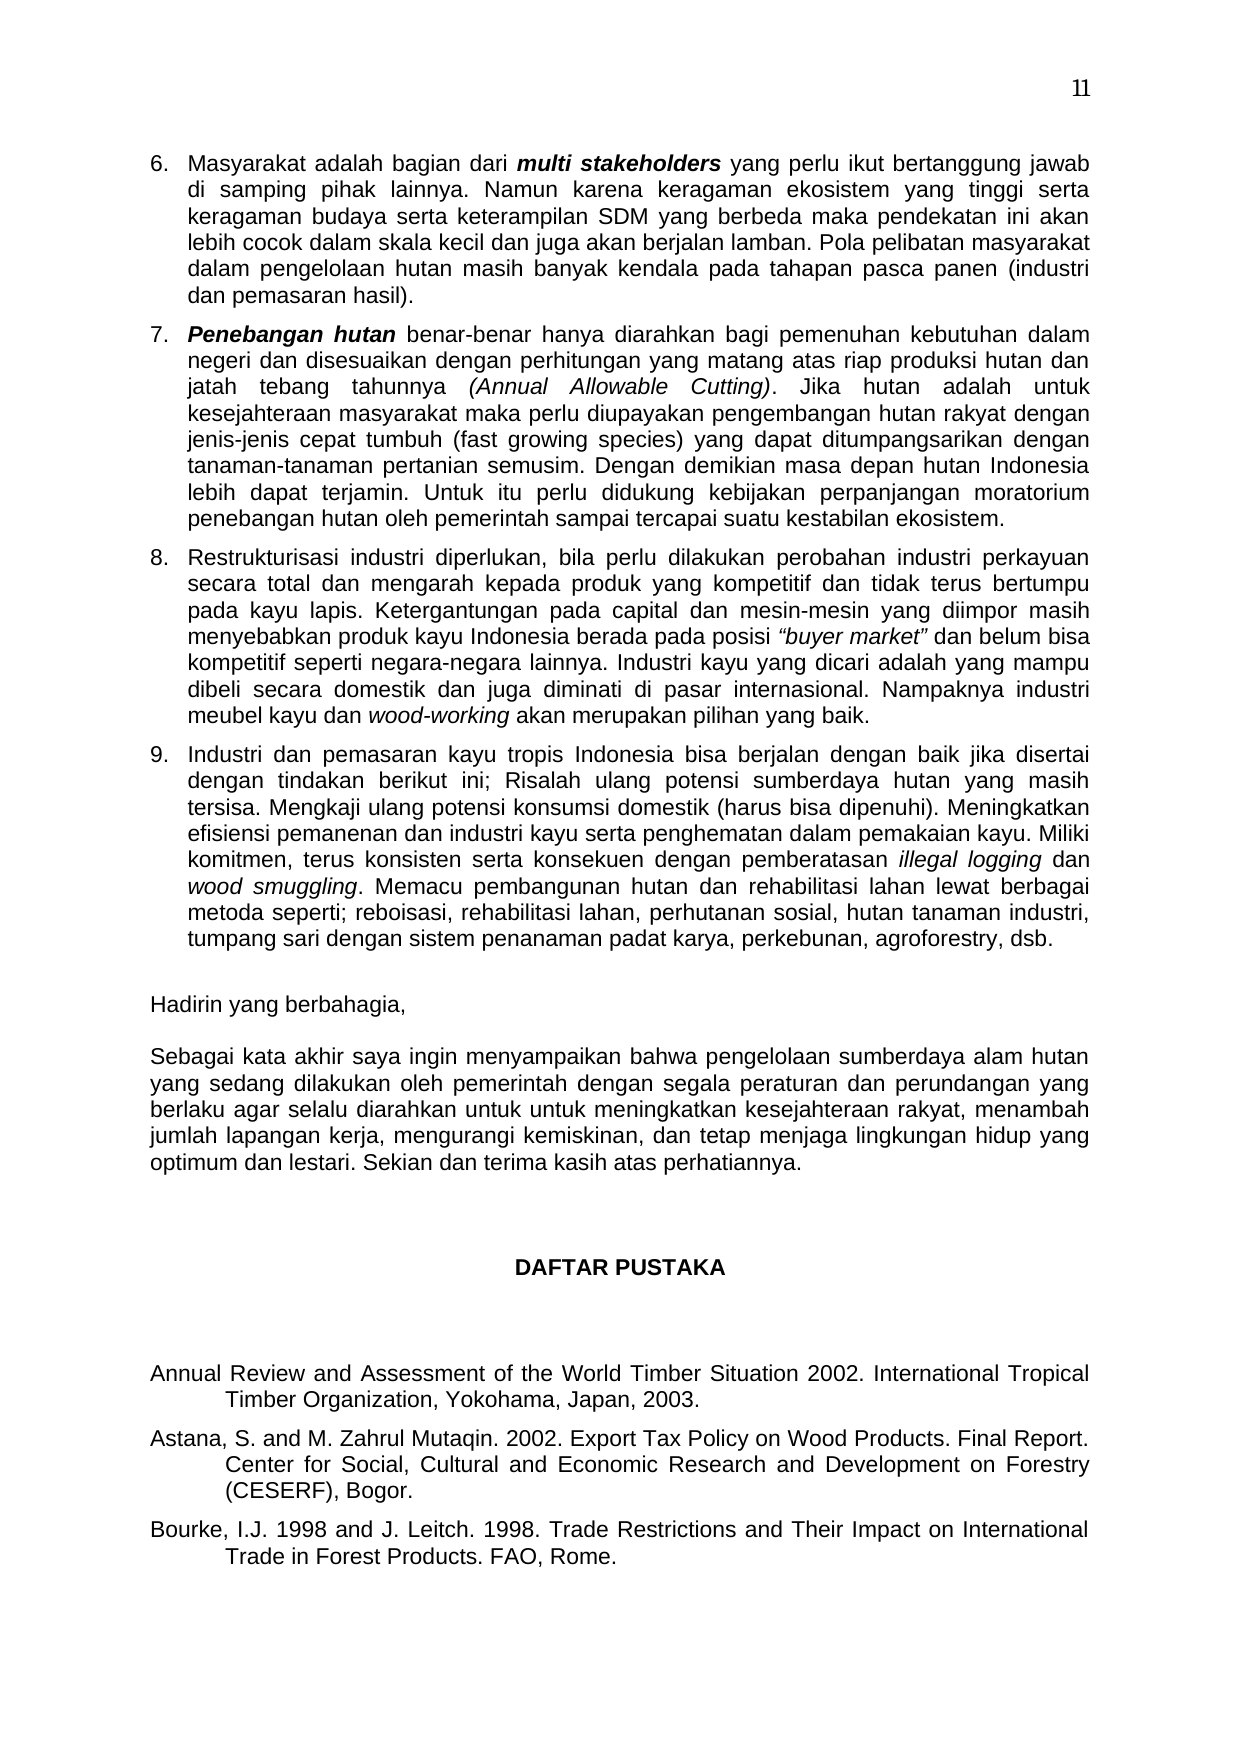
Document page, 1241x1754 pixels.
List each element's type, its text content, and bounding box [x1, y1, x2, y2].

text DAFTAR PUSTAKA [150, 1254, 1090, 1281]
text Annual Review and Assessment of the World Timber Situation 2002. International Tropical Timber Organization, Yokohama, Japan, 2003. [150, 1359, 1090, 1412]
list Masyarakat adalah bagian dari multi stakeholders yang perlu ikut bertanggung jawab di samping pihak lainnya. Namun karena keragaman ekosistem yang tinggi serta keragaman budaya serta keterampilan SDM yang berbeda maka pendekatan ini akan lebih cocok dalam skala kecil dan juga akan berjalan lamban. Pola pelibatan masyarakat dalam pengelolaan hutan masih banyak kendala pada tahapan pasca panen (industri dan pemasaran hasil). [150, 150, 1090, 308]
text Sebagai kata akhir saya ingin menyampaikan bahwa pengelolaan sumberdaya alam hutan yang sedang dilakukan oleh pemerintah dengan segala peraturan dan perundangan yang berlaku agar selalu diarahkan untuk untuk meningkatkan kesejahteraan rakyat, menambah jumlah lapangan kerja, mengurangi kemiskinan, dan tetap menjaga lingkungan hidup yang optimum dan lestari. Sekian dan terima kasih atas perhatiannya. [150, 1043, 1090, 1175]
list Penebangan hutan benar-benar hanya diarahkan bagi pemenuhan kebutuhan dalam negeri dan disesuaikan dengan perhitungan yang matang atas riap produksi hutan dan jatah tebang tahunnya (Annual Allowable Cutting). Jika hutan adalah untuk kesejahteraan masyarakat maka perlu diupayakan pengembangan hutan rakyat dengan jenis-jenis cepat tumbuh (fast growing species) yang dapat ditumpangsarikan dengan tanaman-tanaman pertanian semusim. Dengan demikian masa depan hutan Indonesia lebih dapat terjamin. Untuk itu perlu didukung kebijakan perpanjangan moratorium penebangan hutan oleh pemerintah sampai tercapai suatu kestabilan ekosistem. [150, 321, 1090, 531]
text Astana, S. and M. Zahrul Mutaqin. 2002. Export Tax Policy on Wood Products. Final Report. Center for Social, Cultural and Economic Research and Development on Forestry (CESERF), Bogor. [150, 1425, 1090, 1504]
text Bourke, I.J. 1998 and J. Leitch. 1998. Trade Restrictions and Their Impact on International Trade in Forest Products. FAO, Rome. [150, 1516, 1090, 1569]
list Restrukturisasi industri diperlukan, bila perlu dilakukan perobahan industri perkayuan secara total dan mengarah kepada produk yang kompetitif dan tidak terus bertumpu pada kayu lapis. Ketergantungan pada capital dan mesin-mesin yang diimpor masih menyebabkan produk kayu Indonesia berada pada posisi “buyer market” dan belum bisa kompetitif seperti negara-negara lainnya. Industri kayu yang dicari adalah yang mampu dibeli secara domestik dan juga diminati di pasar internasional. Nampaknya industri meubel kayu dan wood-working akan merupakan pilihan yang baik. [150, 544, 1090, 728]
list Industri dan pemasaran kayu tropis Indonesia bisa berjalan dengan baik jika disertai dengan tindakan berikut ini; Risalah ulang potensi sumberdaya hutan yang masih tersisa. Mengkaji ulang potensi konsumsi domestik (harus bisa dipenuhi). Meningkatkan efisiensi pemanenan dan industri kayu serta penghematan dalam pemakaian kayu. Miliki komitmen, terus konsisten serta konsekuen dengan pemberatasan illegal logging dan wood smuggling. Memacu pembangunan hutan dan rehabilitasi lahan lewat berbagai metoda seperti; reboisasi, rehabilitasi lahan, perhutanan sosial, hutan tanaman industri, tumpang sari dengan sistem penanaman padat karya, perkebunan, agroforestry, dsb. [150, 741, 1090, 952]
text Hadirin yang berbahagia, [150, 991, 1090, 1017]
